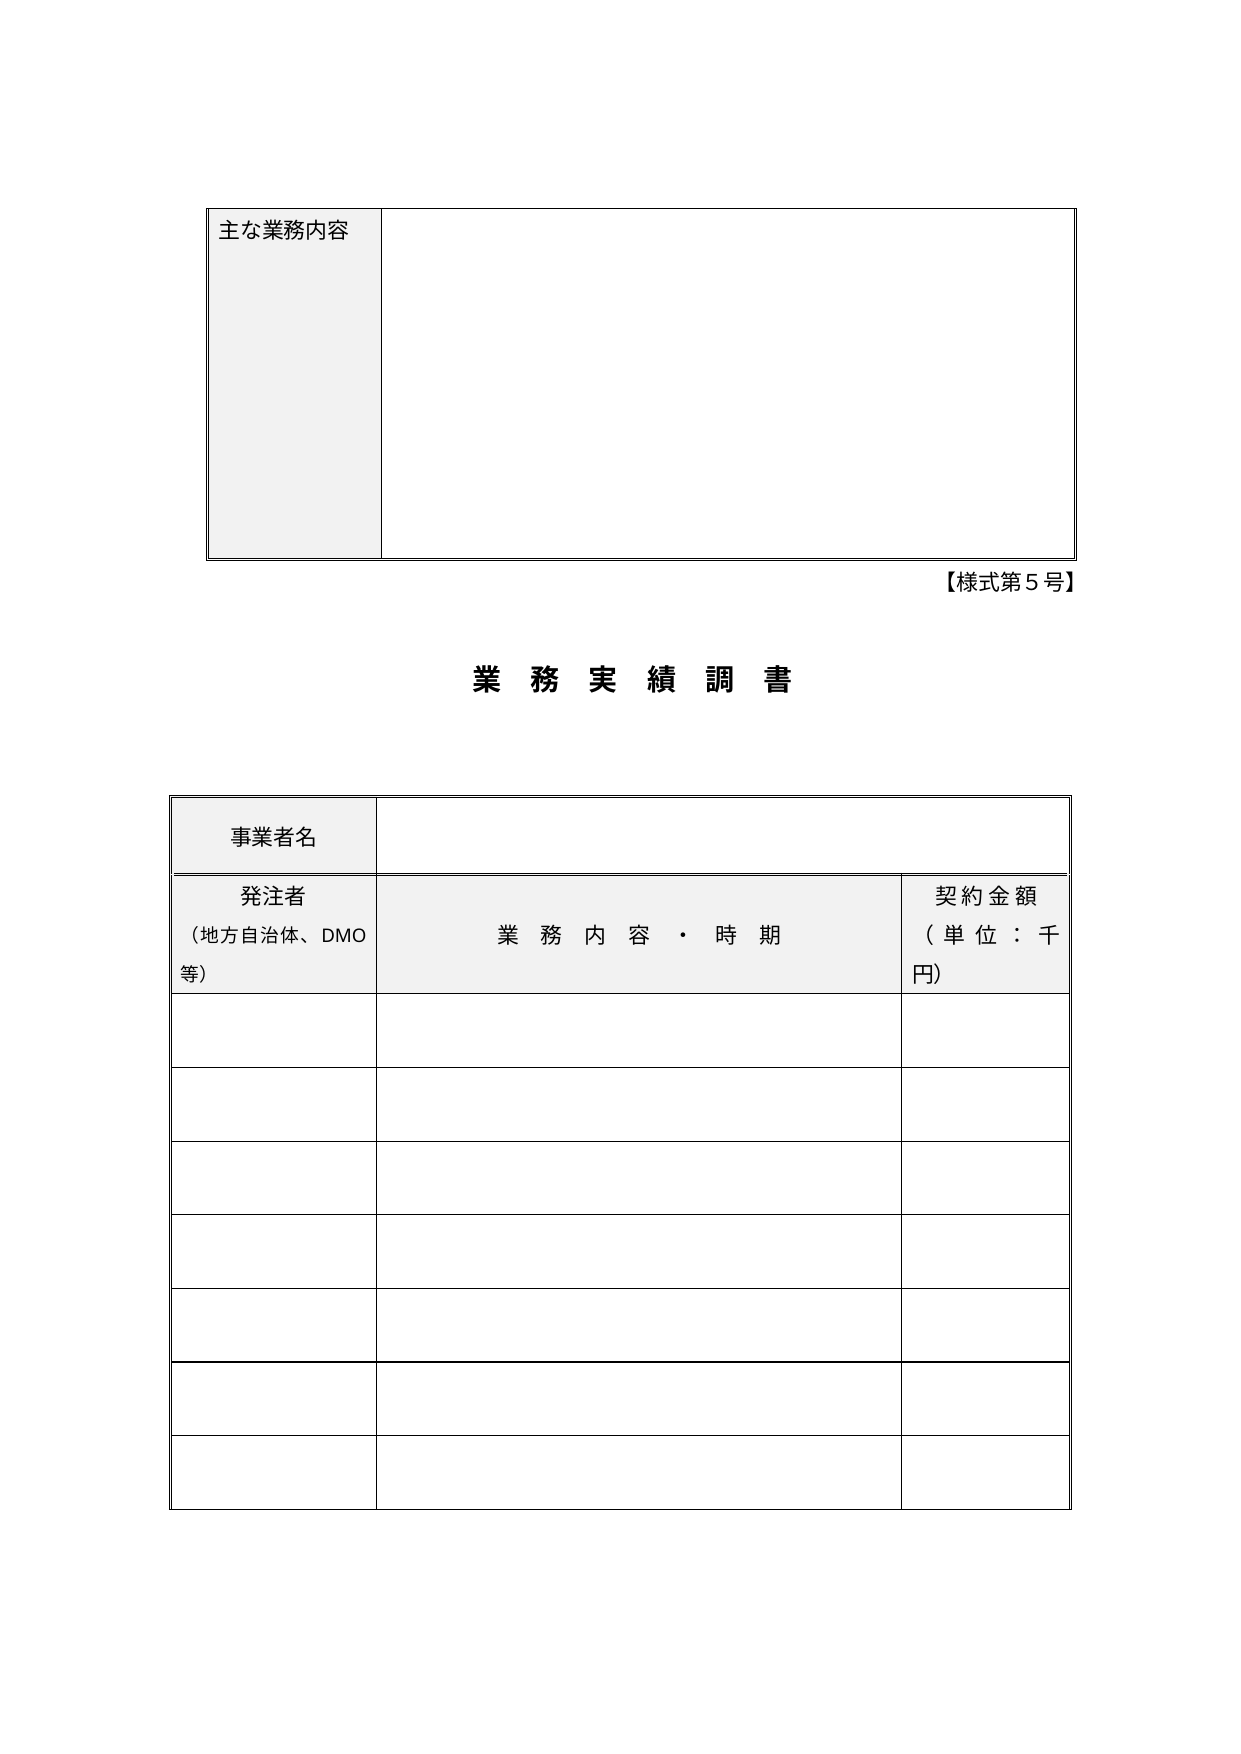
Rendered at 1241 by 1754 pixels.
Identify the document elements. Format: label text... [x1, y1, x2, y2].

table_cell [902, 1363, 1069, 1435]
text 【様式第５号】 [177, 561, 1087, 600]
text 業 務 実 績 調 書 [177, 639, 1087, 717]
table_header 事業者名 [172, 798, 376, 873]
table_cell [377, 1142, 901, 1213]
table_cell [377, 1068, 901, 1141]
table_cell [172, 1142, 376, 1213]
table_cell [902, 1436, 1069, 1509]
table_cell 契 約 金 額 （単位：千円） [902, 873, 1069, 993]
table_cell [377, 994, 901, 1067]
table_cell [382, 209, 1074, 558]
table_cell [172, 1363, 376, 1435]
table_cell 主な業務内容 [209, 209, 381, 558]
table_cell [172, 1289, 376, 1361]
table_cell [902, 1068, 1069, 1141]
table_header [377, 798, 1069, 873]
table_cell [172, 1436, 376, 1509]
table_cell 発注者 （地方自治体、DMO等） [172, 873, 376, 993]
table_cell [172, 1215, 376, 1287]
table_cell [172, 1068, 376, 1141]
table_cell [902, 1215, 1069, 1287]
table_cell [902, 1289, 1069, 1361]
table_cell [377, 1436, 901, 1509]
table_cell [902, 1142, 1069, 1213]
table_cell [377, 1289, 901, 1361]
table_cell [902, 994, 1069, 1067]
table_cell [377, 1215, 901, 1287]
table_cell [172, 994, 376, 1067]
table_cell 業 務 内 容 ・ 時 期 [377, 876, 901, 993]
table_cell [377, 1363, 901, 1435]
